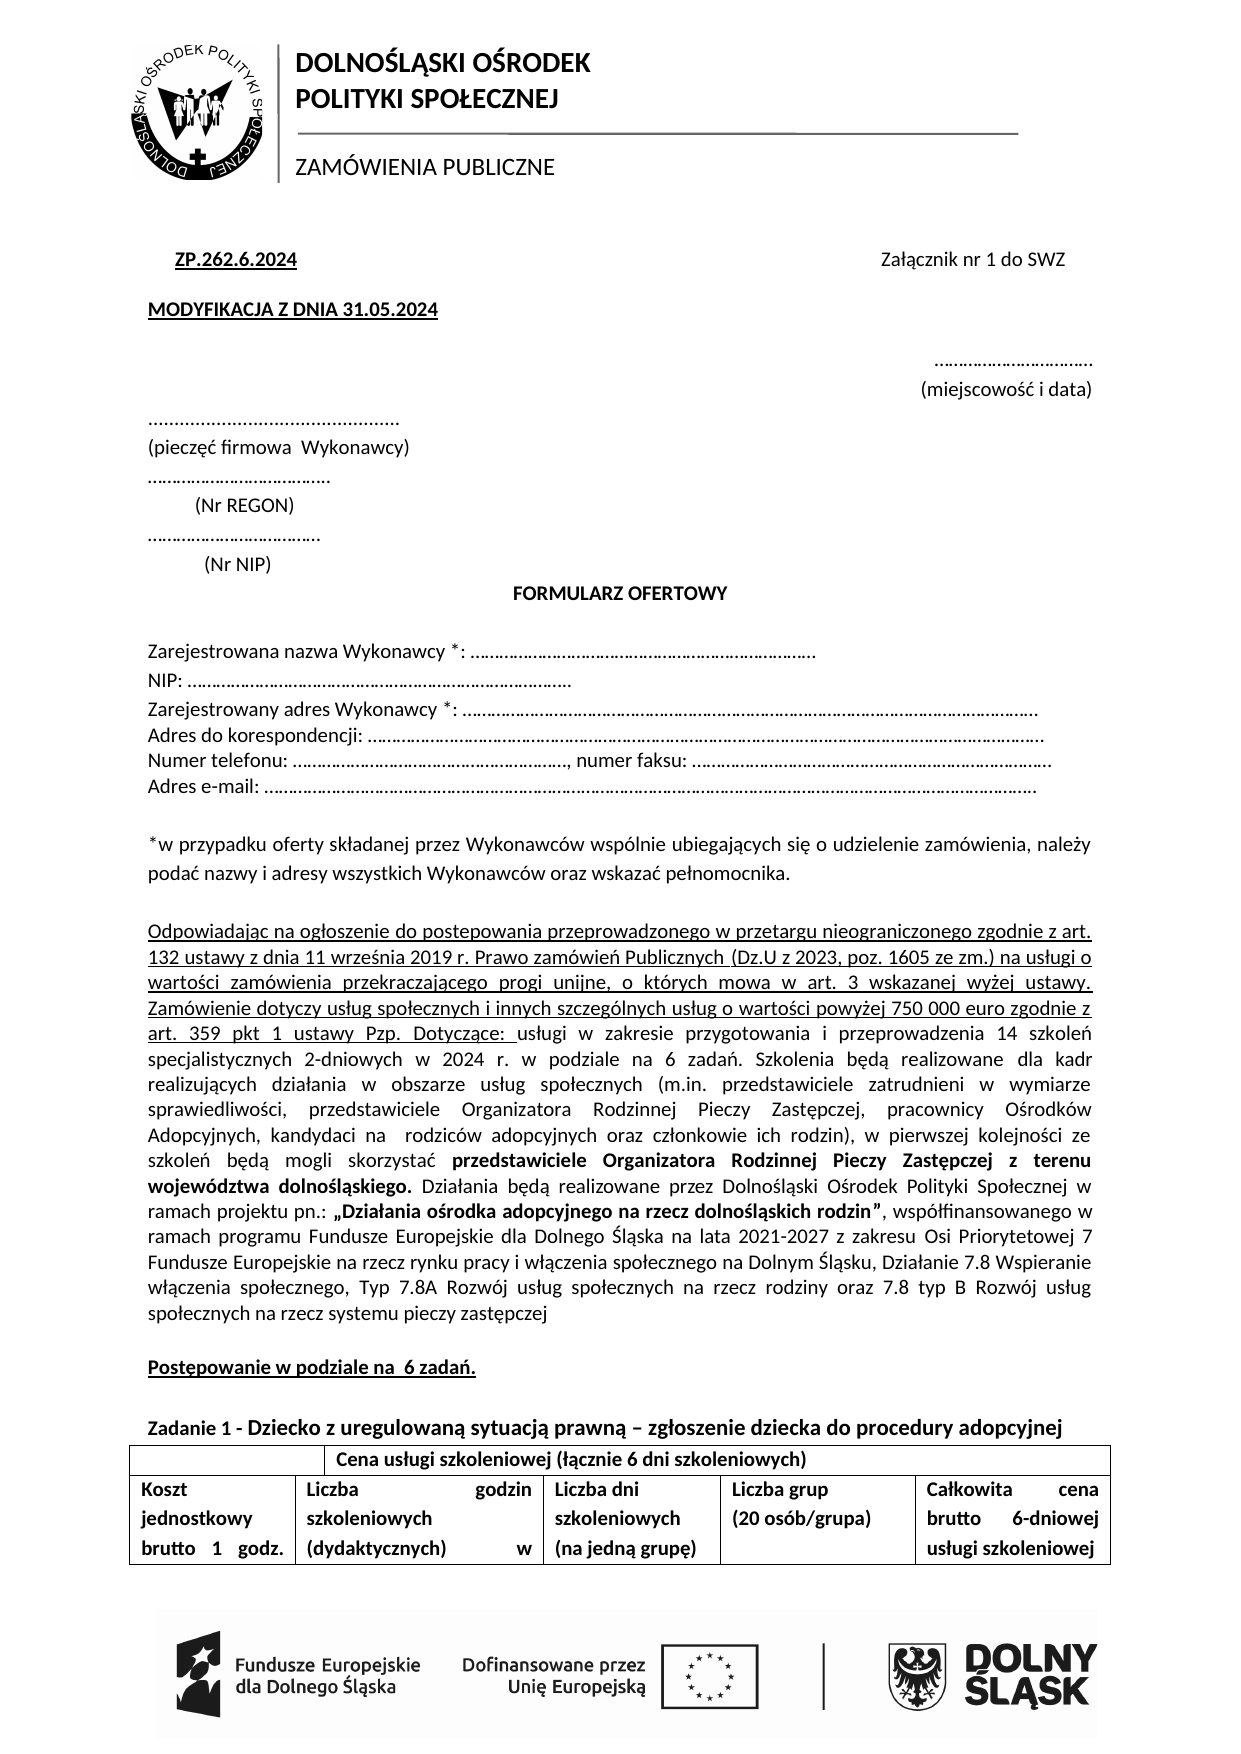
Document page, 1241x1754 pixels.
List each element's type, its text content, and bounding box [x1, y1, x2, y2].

text (Nr REGON) [148, 492, 1093, 518]
text (miejscowość i data) [148, 376, 1093, 401]
text *w przypadku oferty składanej przez Wykonawców wspólnie ubiegających się o udzielenie zamówienia, należy podać nazwy i adresy wszystkich Wykonawców oraz wskazać pełnomocnika. [148, 831, 1093, 886]
text Numer telefonu: …………………………………………………, numer faksu: ………………………………………………………………… [148, 747, 1093, 773]
text ……………………………….. [148, 463, 1093, 489]
picture [155, 1609, 1098, 1739]
text Adres e-mail: …………………………………………………………………………………………………………………………………………….. [148, 773, 1093, 798]
table_header Cena usługi szkoleniowej (łącznie 6 dni szkoleniowych) [325, 1446, 1110, 1475]
text …………………………… [148, 347, 1093, 372]
text Zarejestrowany adres Wykonawcy *: ………………………………………………………………………………………………………… [148, 697, 1093, 722]
list MODYFIKACJA Z DNIA 31.05.2024 [148, 297, 1093, 322]
text Postępowanie w podziale na 6 zadań. [148, 1354, 1093, 1380]
text Odpowiadając na ogłoszenie do postepowania przeprowadzonego w przetargu nieograniczonego zgodnie z art. 132 ustawy z dnia 11 września 2019 r. Prawo zamówień Publicznych (Dz.U z 2023, poz. 1605 ze zm.) na usługi o wartości zamówienia przekraczającego progi unijne, o których mowa w art. 3 wskazanej wyżej ustawy. Zamówienie dotyczy usług społecznych i innych szczególnych usług o wartości powyżej 750 000 euro zgodnie z art. 359 pkt 1 ustawy Pzp. Dotyczące: usługi w zakresie przygotowania i przeprowadzenia 14 szkoleń specjalistycznych 2-dniowych w 2024 r. w podziale na 6 zadań. Szkolenia będą realizowane dla kadr realizujących działania w obszarze usług społecznych (m.in. przedstawiciele zatrudnieni w wymiarze sprawiedliwości, przedstawiciele Organizatora Rodzinnej Pieczy Zastępczej, pracownicy Ośrodków Adopcyjnych, kandydaci na rodziców adopcyjnych oraz członkowie ich rodzin), w pierwszej kolejności ze szkoleń będą mogli skorzystać przedstawiciele Organizatora Rodzinnej Pieczy Zastępczej z terenu województwa dolnośląskiego. Działania będą realizowane przez Dolnośląski Ośrodek Polityki Społecznej w ramach projektu pn.: „Działania ośrodka adopcyjnego na rzecz dolnośląskich rodzin”, współfinansowanego w ramach programu Fundusze Europejskie dla Dolnego Śląska na lata 2021-2027 z zakresu Osi Priorytetowej 7 Fundusze Europejskie na rzecz rynku pracy i włączenia społecznego na Dolnym Śląsku, Działanie 7.8 Wspieranie włączenia społecznego, Typ 7.8A Rozwój usług społecznych na rzecz rodziny oraz 7.8 typ B Rozwój usług społecznych na rzecz systemu pieczy zastępczej [148, 993, 1093, 1325]
text Zarejestrowana nazwa Wykonawcy *: ……………………………………………………………… [148, 638, 1093, 664]
text ................................................ [148, 405, 1093, 430]
text ……………………………… [148, 522, 1093, 547]
table_cell Liczba dni szkoleniowych (na jedną grupę) [544, 1476, 720, 1564]
picture [130, 45, 263, 180]
text FORMULARZ OFERTOWY [148, 580, 1093, 605]
text (pieczęć firmowa Wykonawcy) [148, 434, 1093, 459]
text Zadanie 1 - Dziecko z uregulowaną sytuacją prawną – zgłoszenie dziecka do procedury adopcyjnej [148, 1413, 1093, 1441]
text (Nr NIP) [148, 551, 1093, 576]
table_cell Liczba grup (20 osób/grupa) [721, 1476, 915, 1564]
table_header [130, 1446, 324, 1475]
table_cell Koszt jednostkowy brutto 1 godz. szkoleniowej/dydaktycznej [130, 1476, 295, 1564]
list ZP.262.6.2024 Załącznik nr 1 do SWZ [148, 247, 1093, 272]
text Adres do korespondencji: …………………………………………………………………………………………………………………………… [148, 722, 1093, 747]
text NIP: …………………………………………………………………….. [148, 667, 1093, 693]
table_cell Liczba godzin szkoleniowych (dydaktycznych) w jednym dniu [296, 1476, 543, 1564]
table_cell Całkowita cena brutto 6-dniowej usługi szkoleniowej (3grupy/36h/1 trener) (kol.1x kol.2x kol.3x kol. 4) [916, 1476, 1110, 1564]
